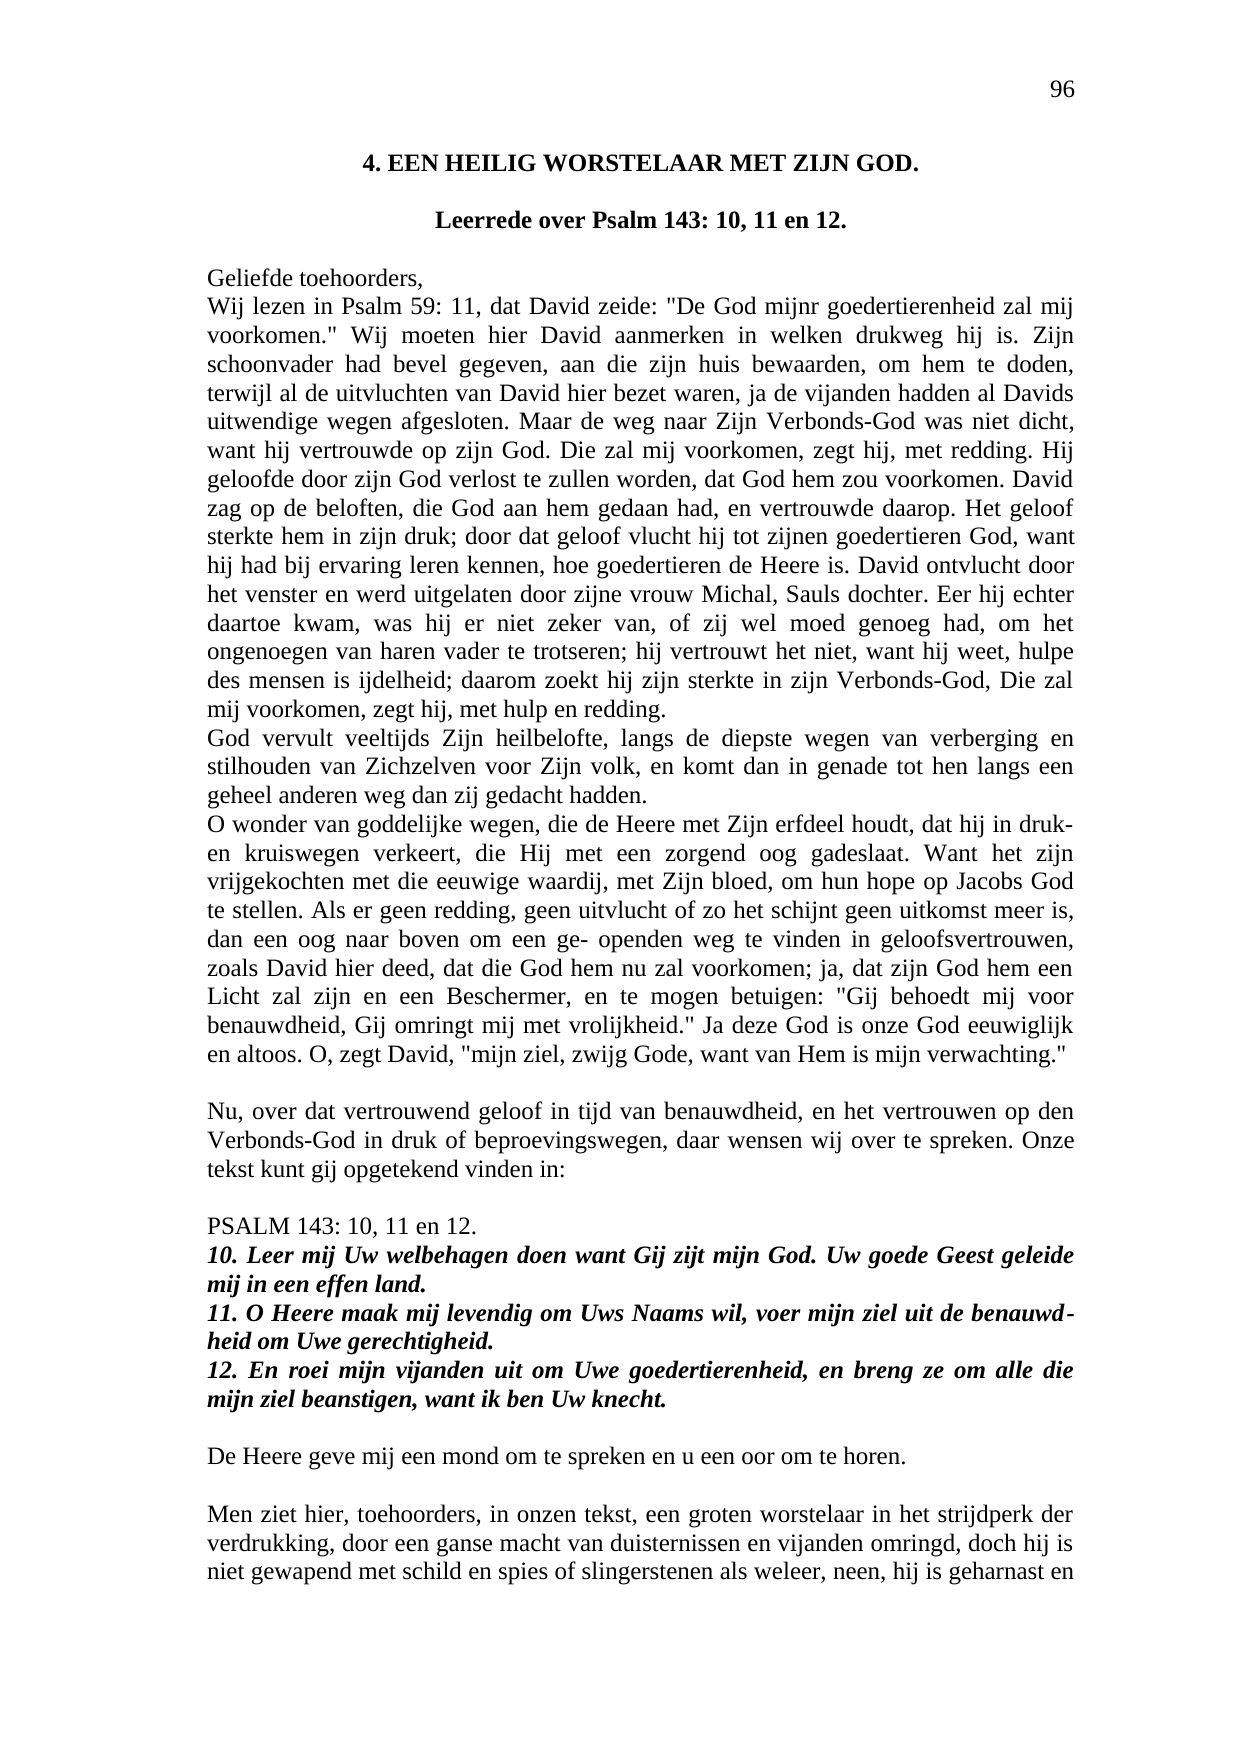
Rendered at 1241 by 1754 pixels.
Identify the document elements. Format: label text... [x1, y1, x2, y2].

text 4. EEN HEILIG WORSTELAAR MET ZIJN GOD. [207, 148, 1075, 176]
text Leerrede over Psalm 143: 10, 11 en 12. [207, 205, 1075, 234]
text O wonder van goddelijke wegen, die de Heere met Zijn erfdeel houdt, dat hij in druk- en kruiswegen verkeert, die Hij met een zorgend oog gadeslaat. Want het zijn vrijgekochten met die eeuwige waardij, met Zijn bloed, om hun hope op Jacobs God te stellen. Als er geen redding, geen uitvlucht of zo het schijnt geen uitkomst meer is, dan een oog naar boven om een ge- openden weg te vinden in geloofsvertrouwen, zoals David hier deed, dat die God hem nu zal voorkomen; ja, dat zijn God hem een Licht zal zijn en een Beschermer, en te mogen betuigen: "Gij behoedt mij voor benauwdheid, Gij omringt mij met vrolijkheid." Ja deze God is onze God eeuwiglijk en altoos. O, zegt David, "mijn ziel, zwijg Gode, want van Hem is mijn verwachting.'' [207, 809, 1075, 1068]
text 12. En roei mijn vijanden uit om Uwe goedertierenheid, en breng ze om alle die mijn ziel beanstigen, want ik ben Uw knecht. [207, 1355, 1075, 1413]
text God vervult veeltijds Zijn heilbelofte, langs de diepste wegen van verberging en stilhouden van Zichzelven voor Zijn volk, en komt dan in genade tot hen langs een geheel anderen weg dan zij gedacht hadden. [207, 723, 1075, 809]
text 11. O Heere maak mij levendig om Uws Naams wil, voer mijn ziel uit de benauwdheid om Uwe gerechtigheid. [207, 1298, 1075, 1355]
text Wij lezen in Psalm 59: 11, dat David zeide: "De God mijnr goedertierenheid zal mij voorkomen." Wij moeten hier David aanmerken in welken drukweg hij is. Zijn schoonvader had bevel gegeven, aan die zijn huis bewaarden, om hem te doden, terwijl al de uitvluchten van David hier bezet waren, ja de vijanden hadden al Davids uitwendige wegen afgesloten. Maar de weg naar Zijn Verbonds-God was niet dicht, want hij vertrouwde op zijn God. Die zal mij voorkomen, zegt hij, met redding. Hij geloofde door zijn God verlost te zullen worden, dat God hem zou voorkomen. David zag op de beloften, die God aan hem gedaan had, en vertrouwde daarop. Het geloof sterkte hem in zijn druk; door dat geloof vlucht hij tot zijnen goedertieren God, want hij had bij ervaring leren kennen, hoe goedertieren de Heere is. David ontvlucht door het venster en werd uitgelaten door zijne vrouw Michal, Sauls dochter. Eer hij echter daartoe kwam, was hij er niet zeker van, of zij wel moed genoeg had, om het ongenoegen van haren vader te trotseren; hij vertrouwt het niet, want hij weet, hulpe des mensen is ijdelheid; daarom zoekt hij zijn sterkte in zijn Verbonds-God, Die zal mij voorkomen, zegt hij, met hulp en redding. [207, 291, 1075, 723]
text De Heere geve mij een mond om te spreken en u een oor om te horen. [207, 1441, 1075, 1470]
text 10. Leer mij Uw welbehagen doen want Gij zijt mijn God. Uw goede Geest geleide mij in een effen land. [207, 1240, 1075, 1298]
text Geliefde toehoorders, [207, 263, 1075, 291]
text Nu, over dat vertrouwend geloof in tijd van benauwdheid, en het vertrouwen op den Verbonds-God in druk of beproevingswegen, daar wensen wij over te spreken. Onze tekst kunt gij opgetekend vinden in: [207, 1096, 1075, 1183]
text PSALM 143: 10, 11 en 12. [207, 1211, 1075, 1240]
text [207, 1499, 1075, 1585]
